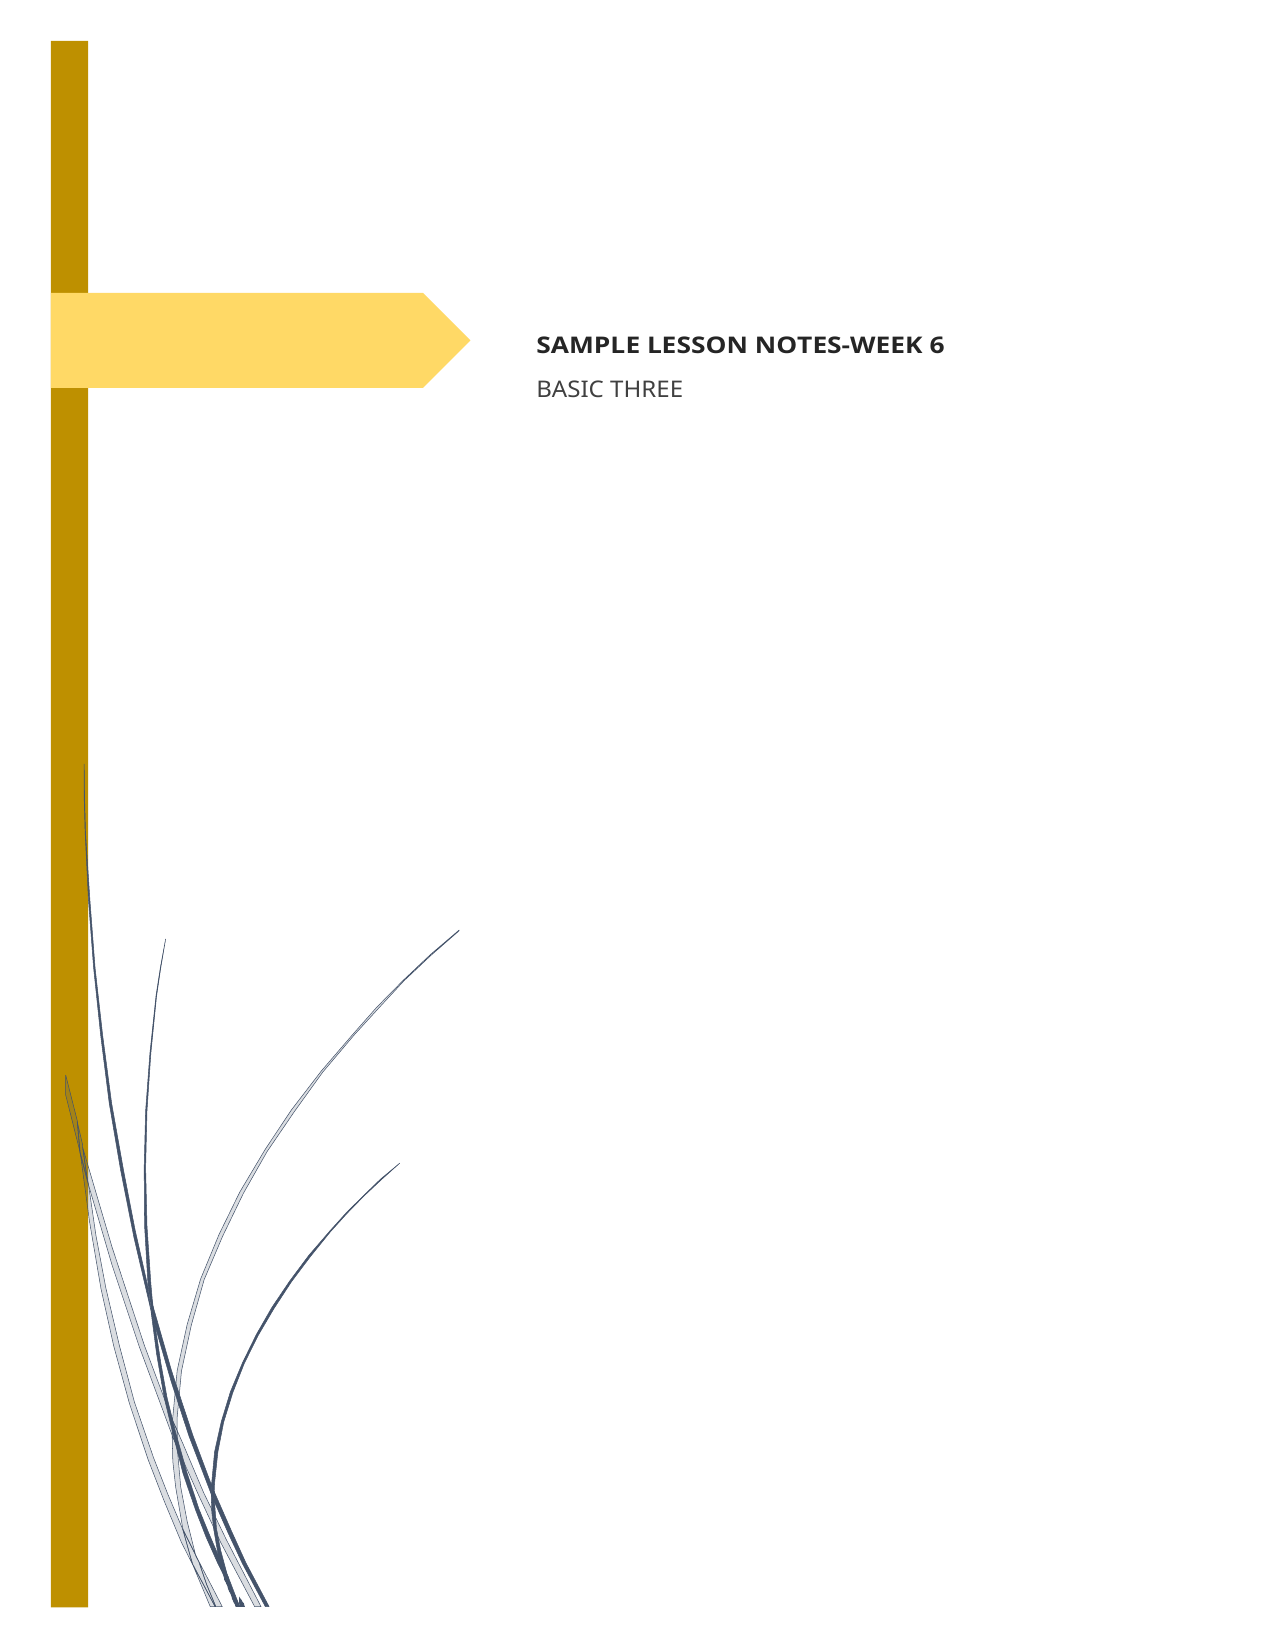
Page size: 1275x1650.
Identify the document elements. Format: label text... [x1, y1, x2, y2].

subtitle SAMPLE LESSON NOTES-WEEK 6 [536, 329, 1185, 361]
picture [224, 1581, 238, 1607]
picture [240, 1576, 245, 1585]
picture [229, 1576, 245, 1607]
text BASIC THREE [536, 373, 1185, 404]
